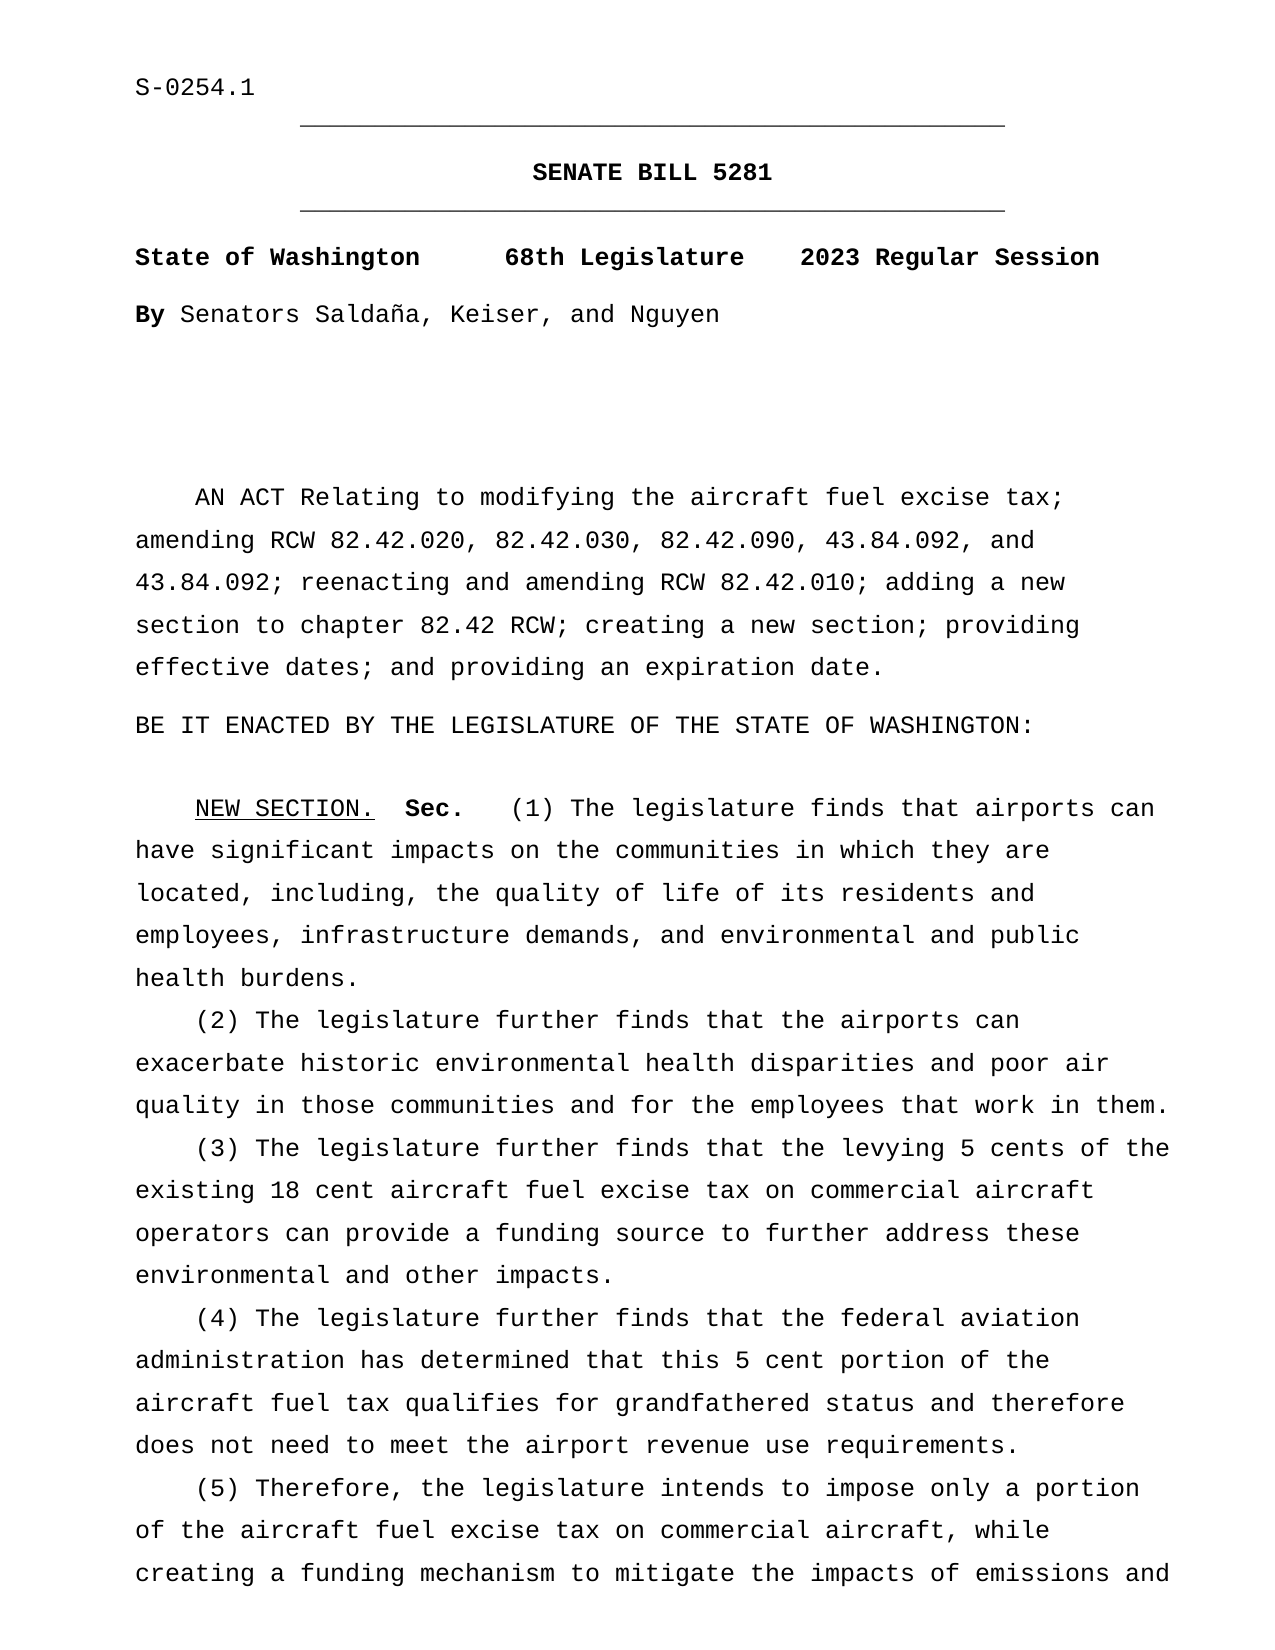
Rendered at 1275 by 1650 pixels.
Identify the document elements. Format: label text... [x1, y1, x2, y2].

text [135, 1462, 1170, 1590]
text (4) The legislature further finds that the federal aviation administration has determined that this 5 cent portion of the aircraft fuel tax qualifies for grandfathered status and therefore does not need to meet the airport revenue use requirements. [135, 1292, 1170, 1462]
text BE IT ENACTED BY THE LEGISLATURE OF THE STATE OF WASHINGTON: [135, 712, 1170, 741]
text AN ACT Relating to modifying the aircraft fuel excise tax; amending RCW 82.42.020, 82.42.030, 82.42.090, 43.84.092, and 43.84.092; reenacting and amending RCW 82.42.010; adding a new section to chapter 82.42 RCW; creating a new section; providing effective dates; and providing an expiration date. [135, 472, 1170, 684]
text (3) The legislature further finds that the levying 5 cents of the existing 18 cent aircraft fuel excise tax on commercial aircraft operators can provide a funding source to further address these environmental and other impacts. [135, 1122, 1170, 1292]
text (2) The legislature further finds that the airports can exacerbate historic environmental health disparities and poor air quality in those communities and for the employees that work in them. [135, 995, 1170, 1122]
text _______________________________________________ [135, 188, 1170, 217]
text State of Washington 68th Legislature 2023 Regular Session [135, 245, 1170, 273]
text S-0254.1 [135, 75, 1170, 103]
text NEW SECTION. Sec. (1) The legislature finds that airports can have significant impacts on the communities in which they are located, including, the quality of life of its residents and employees, infrastructure demands, and environmental and public health burdens. [135, 782, 1170, 995]
text SENATE BILL 5281 [135, 160, 1170, 188]
text _______________________________________________ [135, 103, 1170, 132]
text By Senators Saldaña, Keiser, and Nguyen [135, 302, 1170, 330]
